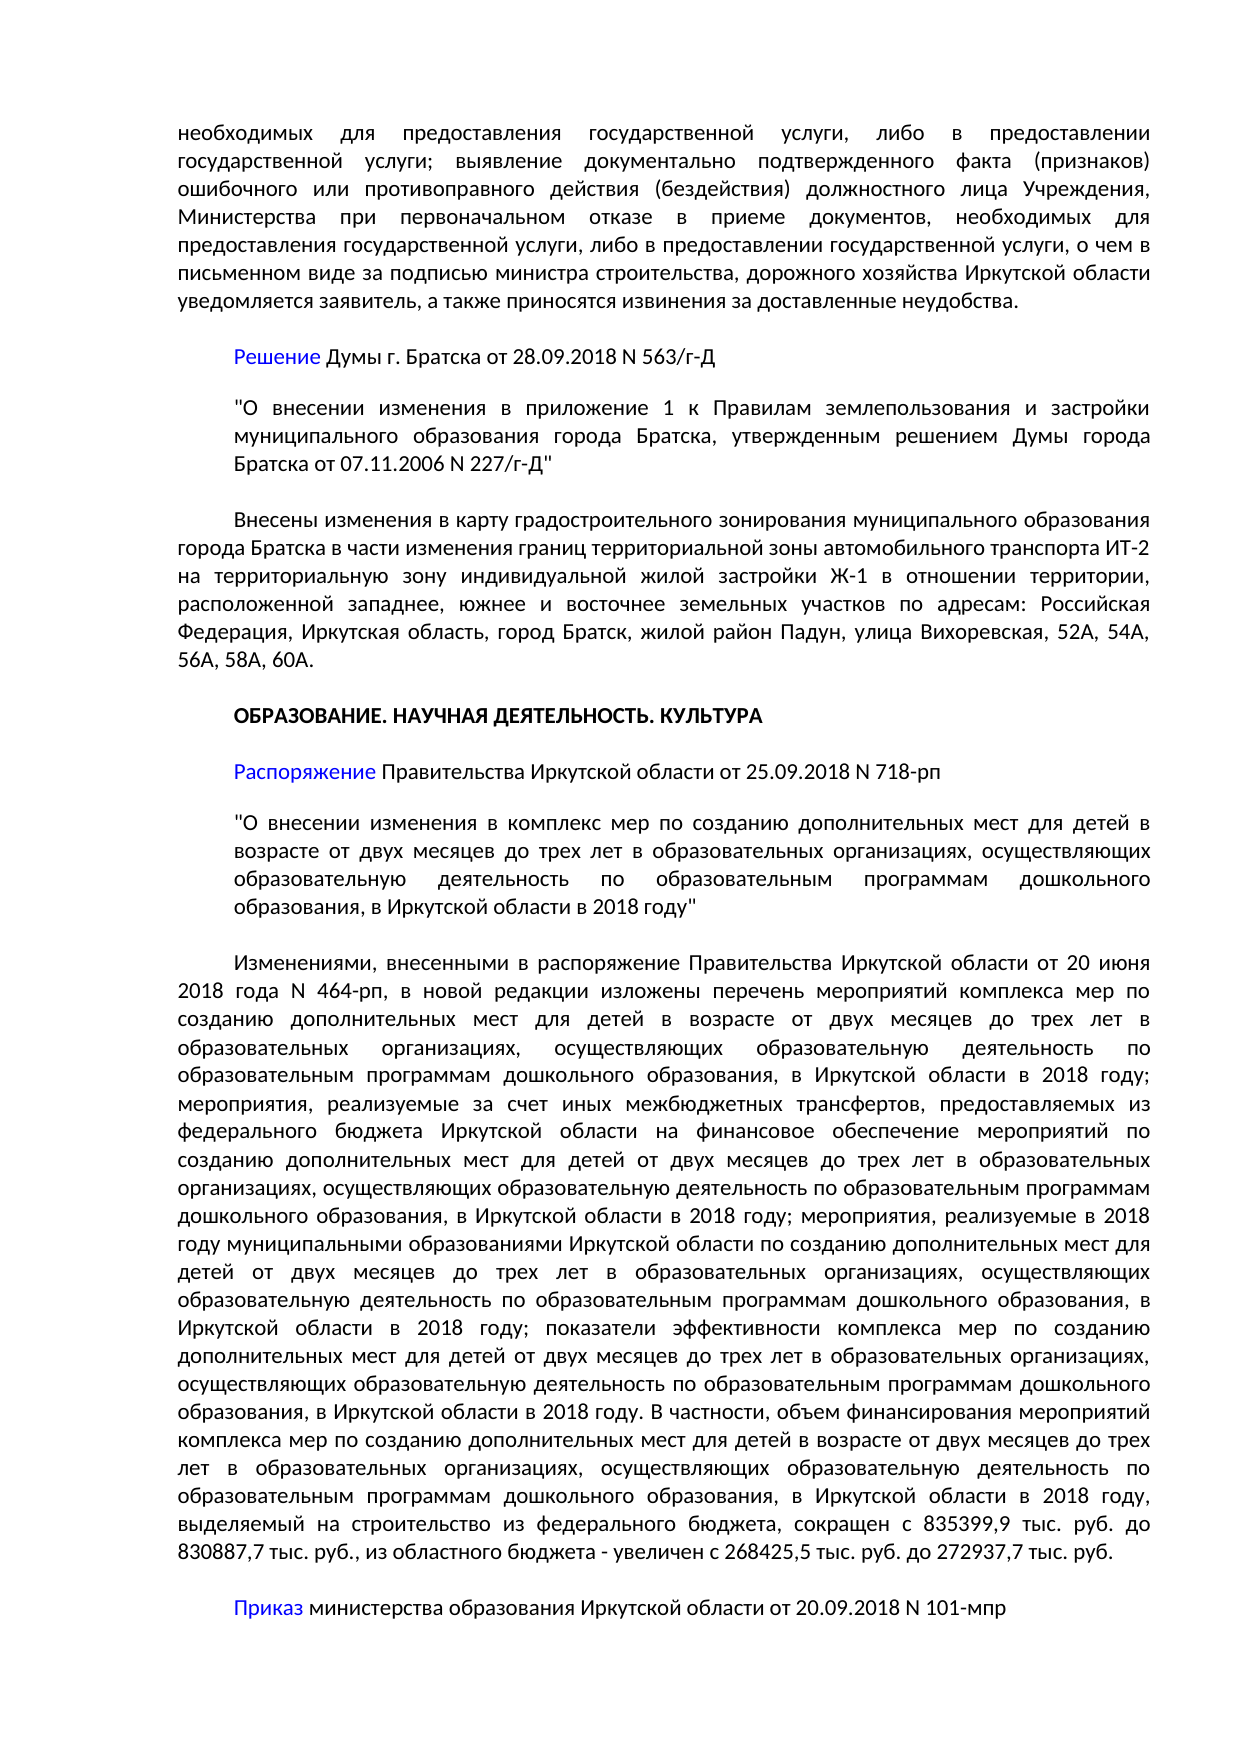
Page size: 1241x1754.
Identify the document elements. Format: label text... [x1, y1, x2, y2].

title ОБРАЗОВАНИЕ. НАУЧНАЯ ДЕЯТЕЛЬНОСТЬ. КУЛЬТУРА [177, 701, 1152, 729]
text Решение Думы г. Братска от 28.09.2018 N 563/г-Д [233, 342, 1152, 370]
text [177, 118, 1152, 314]
text Изменениями, внесенными в распоряжение Правительства Иркутской области от 20 июня 2018 года N 464-рп, в новой редакции изложены перечень мероприятий комплекса мер по созданию дополнительных мест для детей в возрасте от двух месяцев до трех лет в образовательных организациях, осуществляющих образовательную деятельность по образовательным программам дошкольного образования, в Иркутской области в 2018 году; мероприятия, реализуемые за счет иных межбюджетных трансфертов, предоставляемых из федерального бюджета Иркутской области на финансовое обеспечение мероприятий по созданию дополнительных мест для детей от двух месяцев до трех лет в образовательных организациях, осуществляющих образовательную деятельность по образовательным программам дошкольного образования, в Иркутской области в 2018 году; мероприятия, реализуемые в 2018 году муниципальными образованиями Иркутской области по созданию дополнительных мест для детей от двух месяцев до трех лет в образовательных организациях, осуществляющих образовательную деятельность по образовательным программам дошкольного образования, в Иркутской области в 2018 году; показатели эффективности комплекса мер по созданию дополнительных мест для детей от двух месяцев до трех лет в образовательных организациях, осуществляющих образовательную деятельность по образовательным программам дошкольного образования, в Иркутской области в 2018 году. В частности, объем финансирования мероприятий комплекса мер по созданию дополнительных мест для детей в возрасте от двух месяцев до трех лет в образовательных организациях, осуществляющих образовательную деятельность по образовательным программам дошкольного образования, в Иркутской области в 2018 году, выделяемый на строительство из федерального бюджета, сокращен с 835399,9 тыс. руб. до 830887,7 тыс. руб., из областного бюджета - увеличен с 268425,5 тыс. руб. до 272937,7 тыс. руб. [177, 948, 1152, 1565]
text "О внесении изменения в комплекс мер по созданию дополнительных мест для детей в возрасте от двух месяцев до трех лет в образовательных организациях, осуществляющих образовательную деятельность по образовательным программам дошкольного образования, в Иркутской области в 2018 году" [233, 808, 1152, 921]
text Приказ министерства образования Иркутской области от 20.09.2018 N 101-мпр [233, 1593, 1152, 1621]
text Распоряжение Правительства Иркутской области от 25.09.2018 N 718-рп [233, 757, 1152, 786]
text Внесены изменения в карту градостроительного зонирования муниципального образования города Братска в части изменения границ территориальной зоны автомобильного транспорта ИТ-2 на территориальную зону индивидуальной жилой застройки Ж-1 в отношении территории, расположенной западнее, южнее и восточнее земельных участков по адресам: Российская Федерация, Иркутская область, город Братск, жилой район Падун, улица Вихоревская, 52А, 54А, 56А, 58А, 60А. [177, 505, 1152, 673]
text "О внесении изменения в приложение 1 к Правилам землепользования и застройки муниципального образования города Братска, утвержденным решением Думы города Братска от 07.11.2006 N 227/г-Д" [233, 393, 1152, 477]
